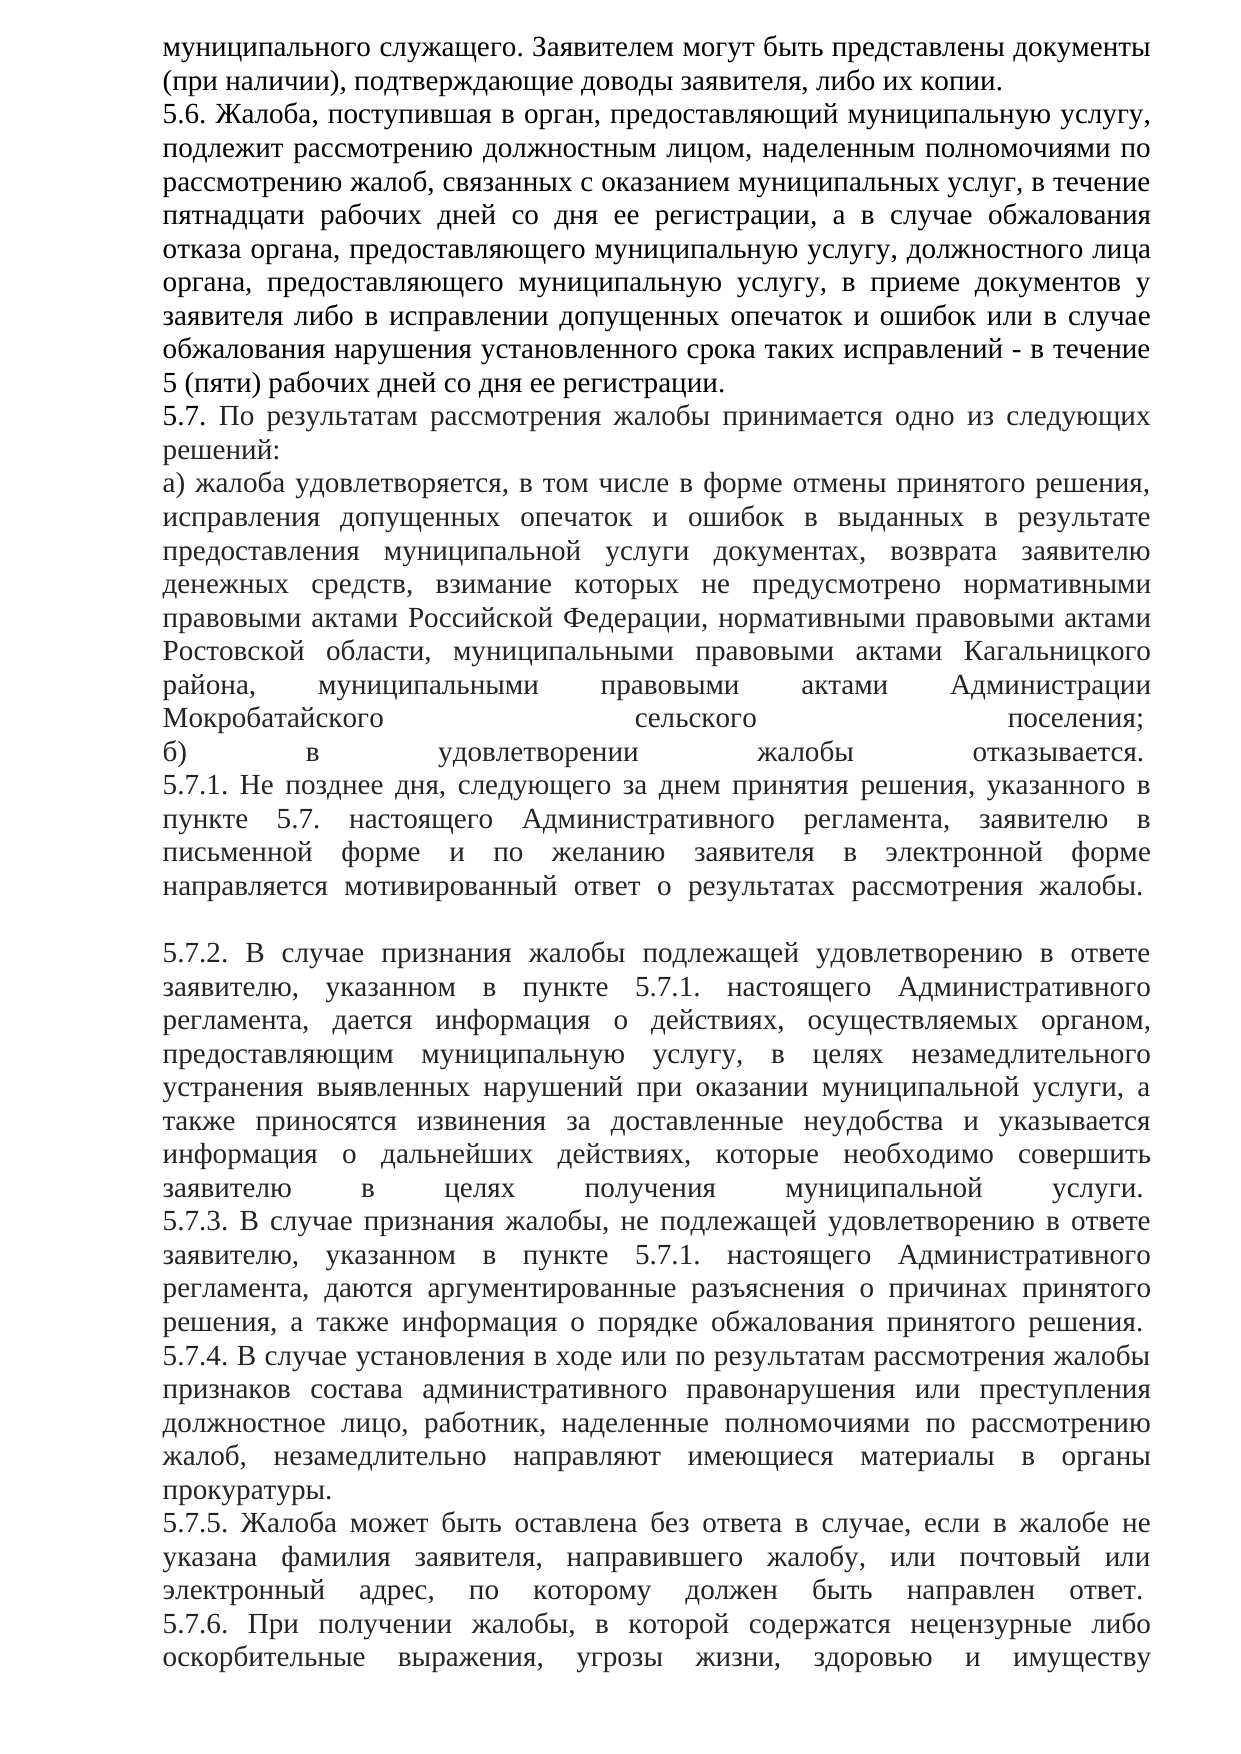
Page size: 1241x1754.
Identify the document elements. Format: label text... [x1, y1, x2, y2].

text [162, 29, 1152, 97]
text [162, 398, 1152, 1673]
text 5.6. Жалоба, поступившая в орган, предоставляющий муниципальную услугу, подлежит рассмотрению должностным лицом, наделенным полномочиями по рассмотрению жалоб, связанных с оказанием муниципальных услуг, в течение пятнадцати рабочих дней со дня ее регистрации, а в случае обжалования отказа органа, предоставляющего муниципальную услугу, должностного лица органа, предоставляющего муниципальную услугу, в приеме документов у заявителя либо в исправлении допущенных опечаток и ошибок или в случае обжалования нарушения установленного срока таких исправлений - в течение 5 (пяти) рабочих дней со дня ее регистрации. [162, 97, 1152, 398]
